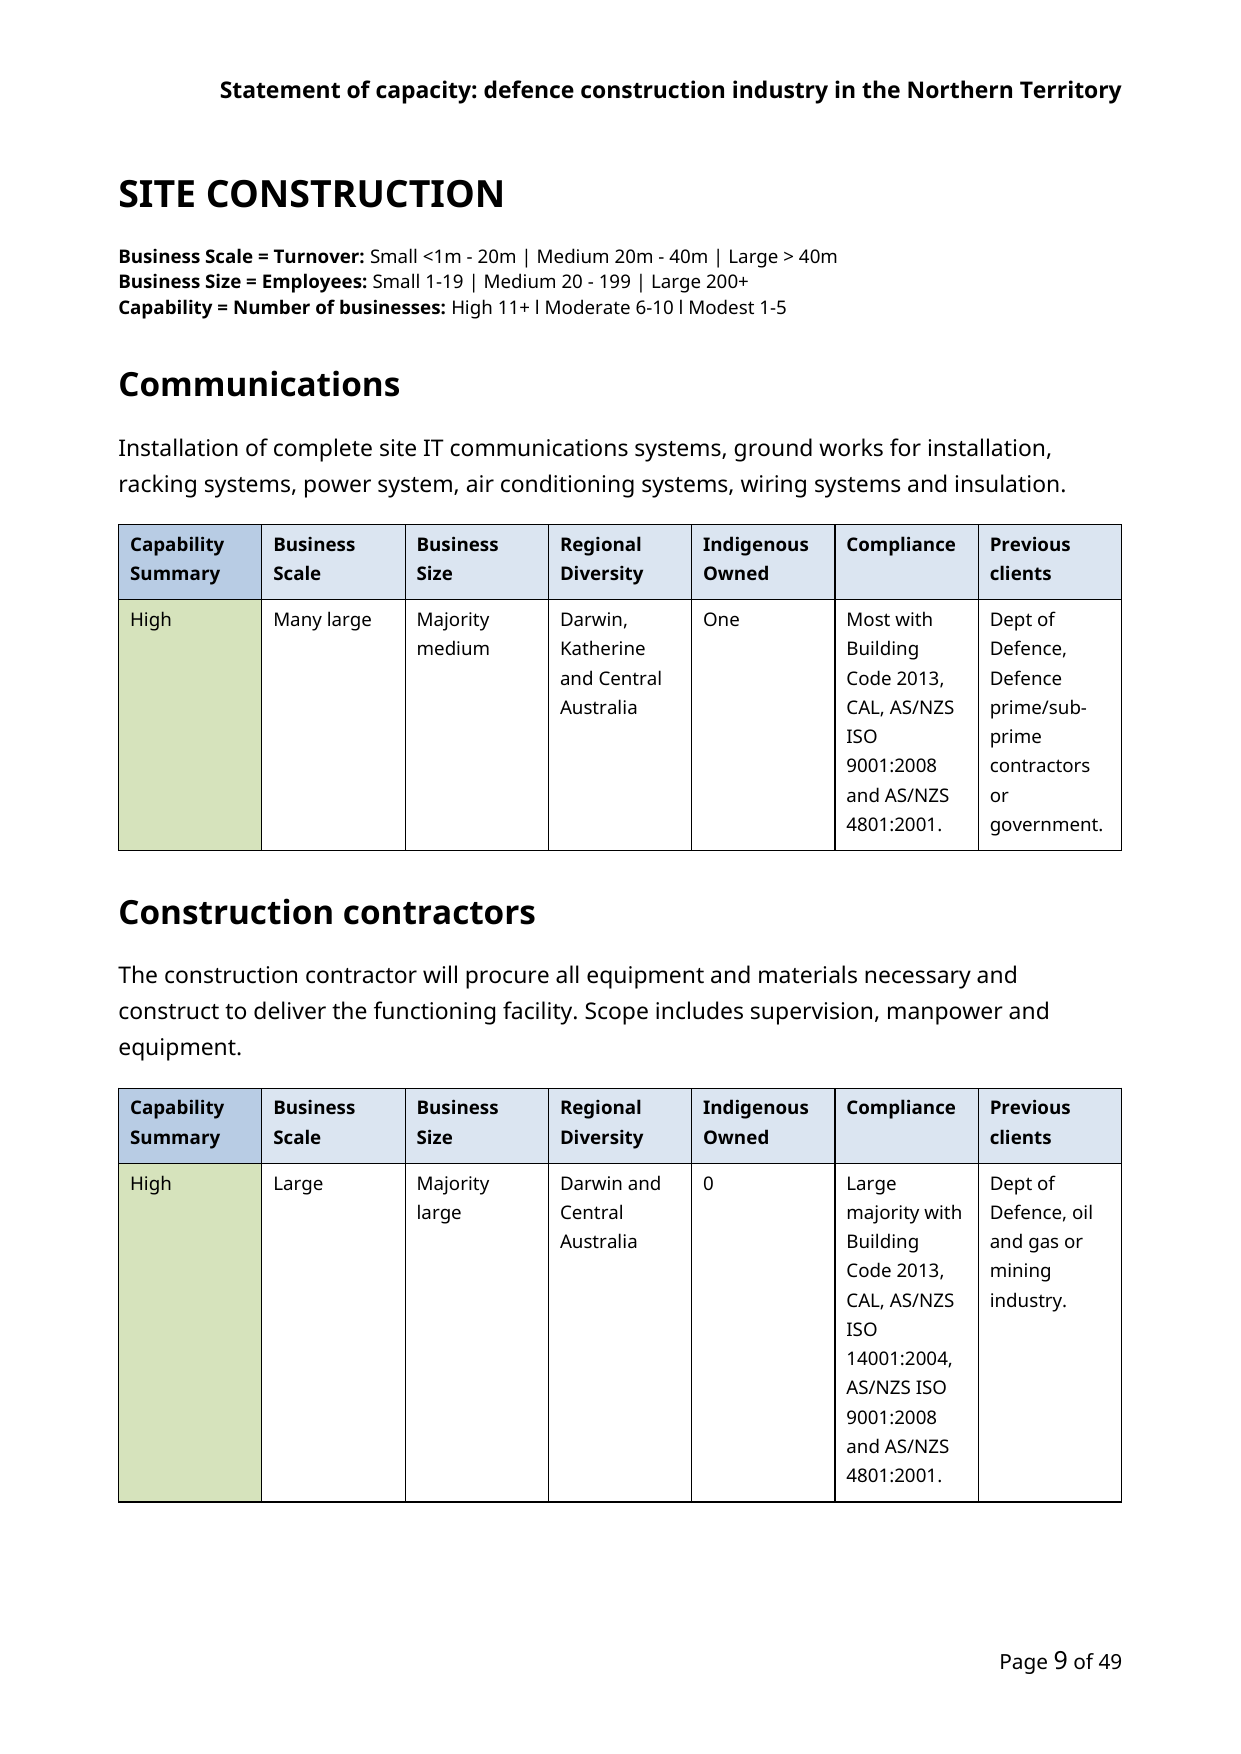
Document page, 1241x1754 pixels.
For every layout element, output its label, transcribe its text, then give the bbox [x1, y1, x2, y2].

table_header Capability Summary [119, 1089, 261, 1163]
table_header Previous clients [979, 1089, 1121, 1163]
table_header Previous clients [979, 525, 1121, 599]
table_header Indigenous Owned [692, 525, 834, 599]
table_header Regional Diversity [549, 1089, 691, 1163]
text Business Scale = Turnover: Small <1m - 20m | Medium 20m - 40m | Large > 40m [118, 243, 1122, 269]
table_cell One [692, 600, 834, 850]
table_cell 0 [692, 1164, 834, 1501]
table_cell Dept of Defence, Defence prime/sub-prime contractors or government. [979, 600, 1121, 850]
table_header Business Size [406, 1089, 548, 1163]
table_header Compliance [836, 525, 978, 599]
table_header Indigenous Owned [692, 1089, 834, 1163]
table_header Business Scale [262, 525, 405, 599]
subtitle Construction contractors [118, 889, 1122, 934]
table_header Business Size [406, 525, 548, 599]
table_header Capability Summary [119, 525, 261, 599]
subtitle Communications [118, 361, 1122, 407]
table_cell Large majority with Building Code 2013, CAL, AS/NZS ISO 14001:2004, AS/NZS ISO 9001:2008 and AS/NZS 4801:2001. [836, 1164, 978, 1501]
text The construction contractor will procure all equipment and materials necessary and construct to deliver the functioning facility. Scope includes supervision, manpower and equipment. [118, 959, 1122, 1062]
table_cell Many large [262, 600, 405, 850]
text Business Size = Employees: Small 1-19 | Medium 20 - 199 | Large 200+ [118, 269, 1122, 294]
table_cell Majority large [406, 1164, 548, 1501]
table_cell High [119, 600, 261, 850]
table_header Business Scale [262, 1089, 405, 1163]
table_cell Dept of Defence, oil and gas or mining industry. [979, 1164, 1121, 1501]
table_cell Majority medium [406, 600, 548, 850]
table_header Compliance [836, 1089, 978, 1163]
text Capability = Number of businesses: High 11+ l Moderate 6-10 l Modest 1-5 [118, 294, 1122, 320]
table_header Regional Diversity [549, 525, 691, 599]
subtitle Site Construction [118, 167, 1122, 218]
table_cell High [119, 1164, 261, 1501]
table_cell Darwin and Central Australia [549, 1164, 691, 1501]
table_cell Large [262, 1164, 405, 1501]
table_cell Darwin, Katherine and Central Australia [549, 600, 691, 850]
text Installation of complete site IT communications systems, ground works for installation, racking systems, power system, air conditioning systems, wiring systems and insulation. [118, 432, 1122, 499]
table_cell Most with Building Code 2013, CAL, AS/NZS ISO 9001:2008 and AS/NZS 4801:2001. [836, 600, 978, 850]
